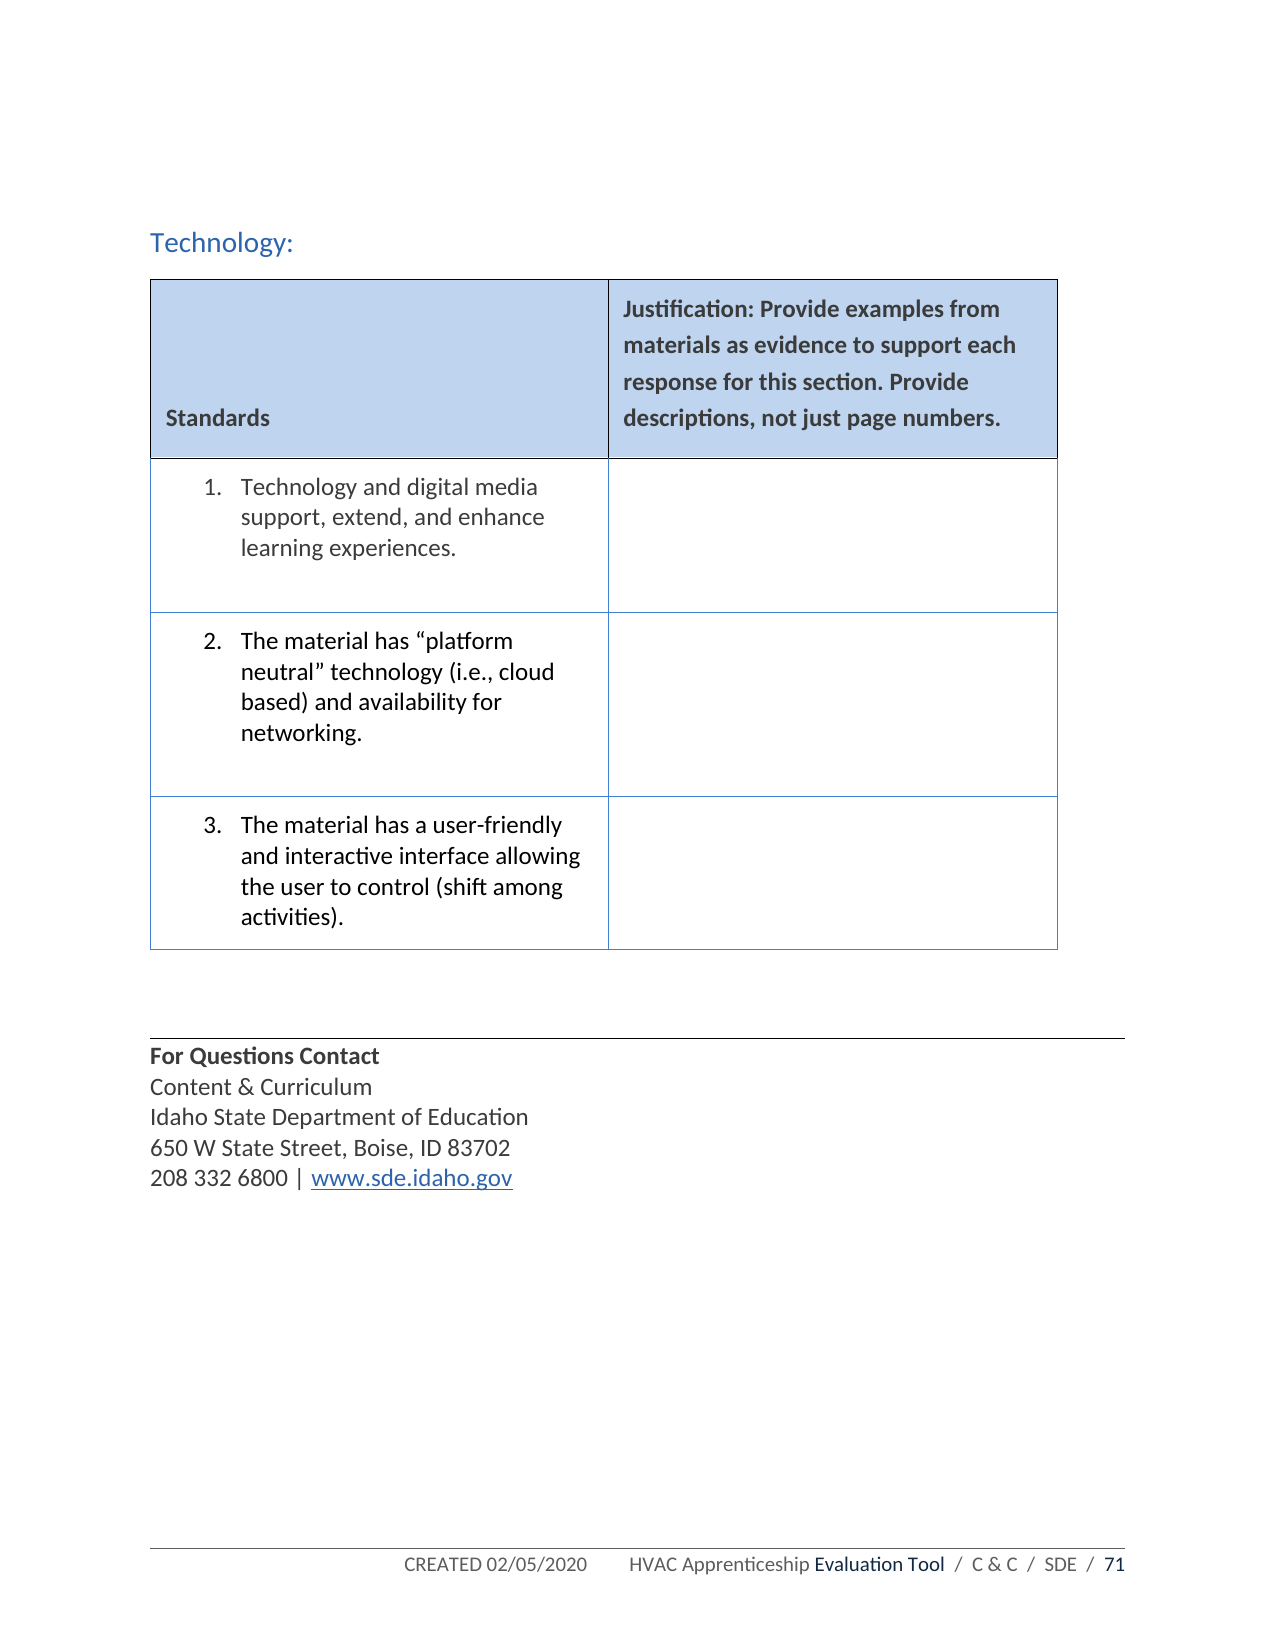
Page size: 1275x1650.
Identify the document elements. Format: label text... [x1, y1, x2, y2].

table_header Standards [151, 280, 608, 457]
table_cell The material has “platform neutral” technology (i.e., cloud based) and availability for networking. [151, 613, 608, 796]
text Idaho State Department of Education [150, 1102, 1125, 1132]
table_cell [609, 613, 1057, 796]
text Content & Curriculum [150, 1071, 1125, 1102]
table_header Justification: Provide examples from materials as evidence to support each response for this section. Provide descriptions, not just page numbers. [609, 280, 1057, 457]
table_cell Technology and digital media support, extend, and enhance learning experiences. [151, 459, 608, 612]
table_cell [609, 459, 1057, 612]
table_cell [609, 797, 1057, 949]
text For Questions Contact [150, 1039, 1125, 1071]
table_cell The material has a user-friendly and interactive interface allowing the user to control (shift among activities). [151, 797, 608, 949]
text 208 332 6800 | www.sde.idaho.gov [150, 1163, 1125, 1193]
text Technology: [150, 224, 1125, 260]
text 650 W State Street, Boise, ID 83702 [150, 1132, 1125, 1163]
